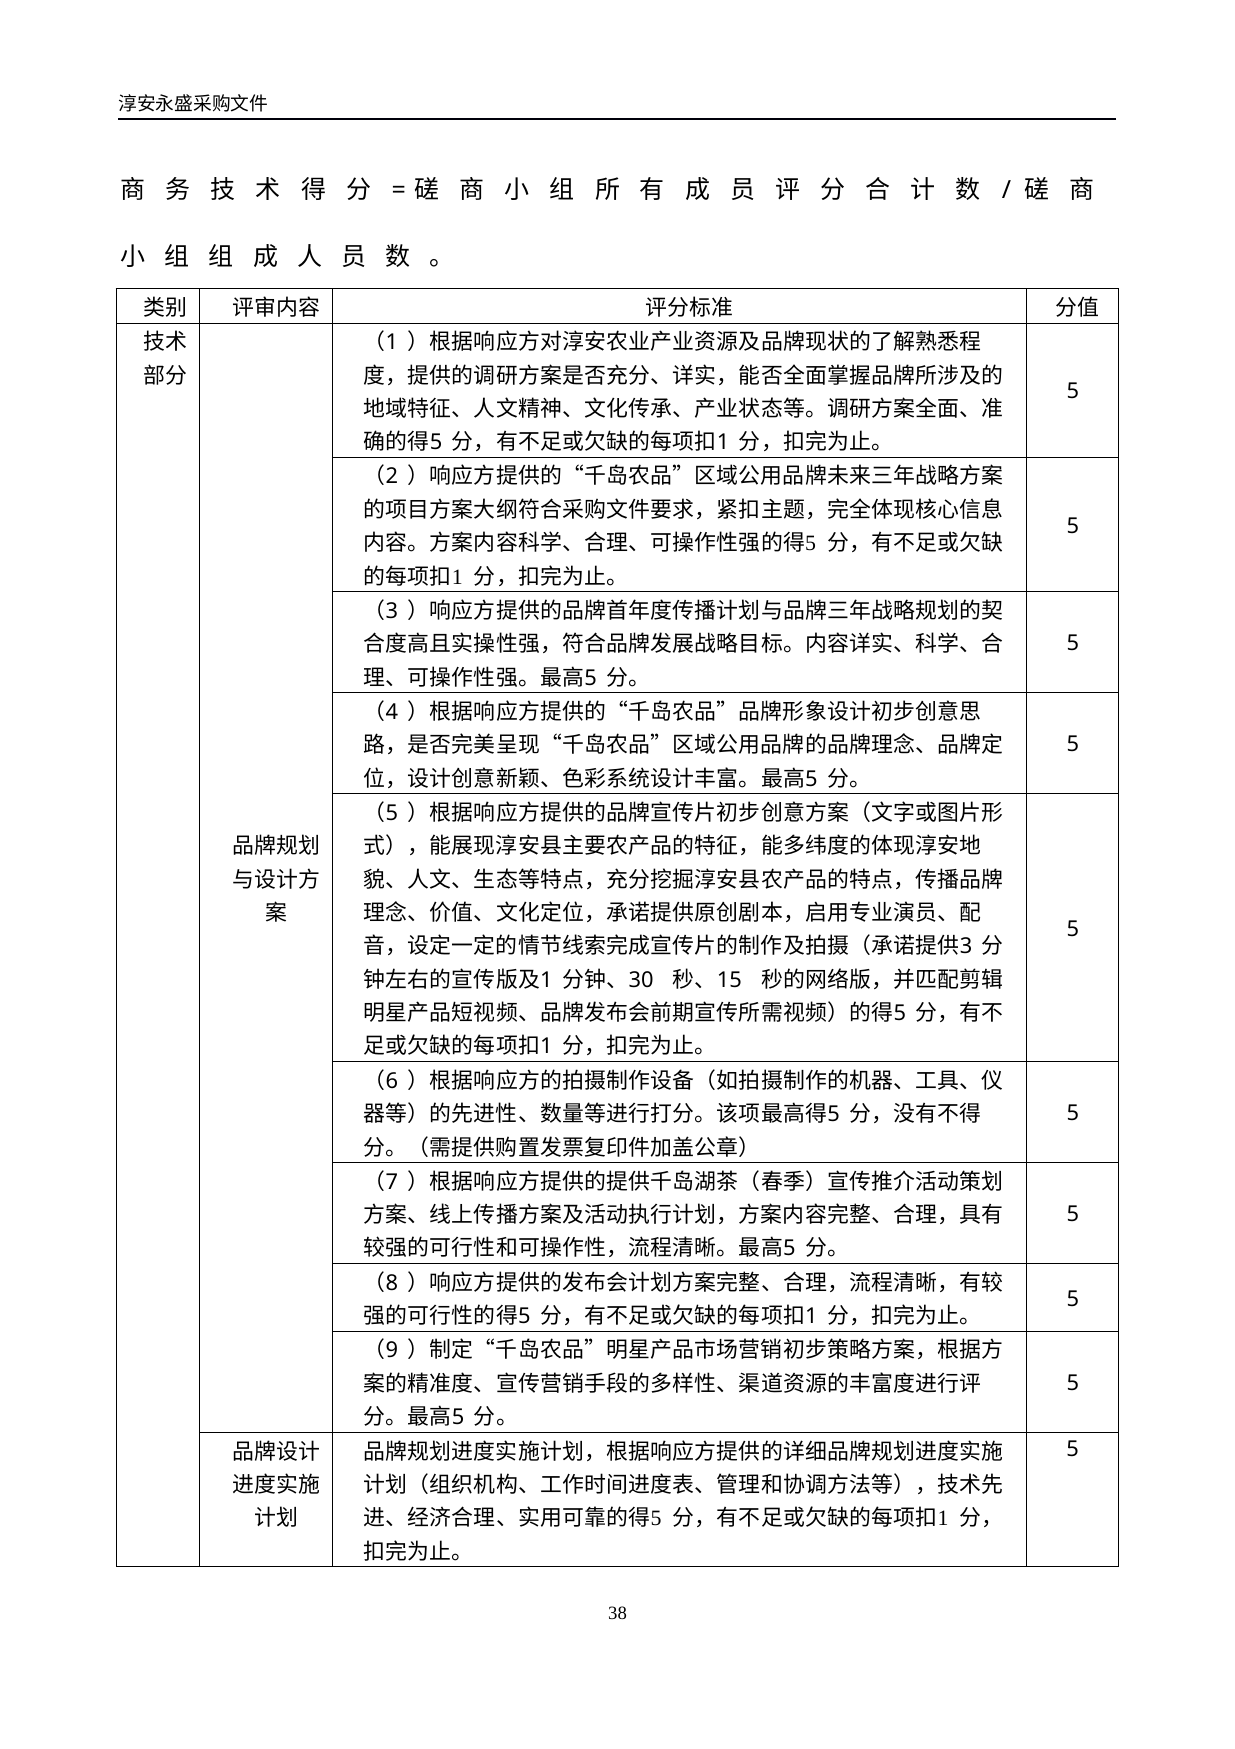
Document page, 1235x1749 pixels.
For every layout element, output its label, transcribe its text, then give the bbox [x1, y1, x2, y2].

table_cell 5 [1027, 1163, 1118, 1263]
table_header 评审内容 [200, 289, 332, 322]
table_cell （3）响应方提供的品牌首年度传播计划与品牌三年战略规划的契合度高且实操性强，符合品牌发展战略目标。内容详实、科学、合理、可操作性强。最高5分。 [333, 592, 1026, 692]
table_cell 5 [1027, 1433, 1118, 1566]
table_cell （1）根据响应方对淳安农业产业资源及品牌现状的了解熟悉程度，提供的调研方案是否充分、详实，能否全面掌握品牌所涉及的地域特征、人文精神、文化传承、产业状态等。调研方案全面、准确的得5分，有不足或欠缺的每项扣1分，扣完为止。 [333, 324, 1026, 457]
table_cell （5）根据响应方提供的品牌宣传片初步创意方案（文字或图片形式），能展现淳安县主要农产品的特征，能多纬度的体现淳安地貌、人文、生态等特点，充分挖掘淳安县农产品的特点，传播品牌理念、价值、文化定位，承诺提供原创剧本，启用专业演员、配音，设定一定的情节线索完成宣传片的制作及拍摄（承诺提供3分钟左右的宣传版及1分钟、30秒、15秒的网络版，并匹配剪辑明星产品短视频、品牌发布会前期宣传所需视频）的得5分，有不足或欠缺的每项扣1分，扣完为止。 [333, 794, 1026, 1061]
table_header 分值 [1027, 289, 1118, 322]
table_cell （6）根据响应方的拍摄制作设备（如拍摄制作的机器、工具、仪器等）的先进性、数量等进行打分。该项最高得5分，没有不得分。（需提供购置发票复印件加盖公章） [333, 1062, 1026, 1162]
table_cell 5 [1027, 458, 1118, 591]
table_cell 品牌设计进度实施计划 [200, 1433, 332, 1566]
table_cell （8）响应方提供的发布会计划方案完整、合理，流程清晰，有较强的可行性的得5分，有不足或欠缺的每项扣1分，扣完为止。 [333, 1264, 1026, 1331]
table_cell 5 [1027, 1332, 1118, 1432]
table_header 评分标准 [333, 289, 1026, 322]
table_cell （9）制定“千岛农品”明星产品市场营销初步策略方案，根据方案的精准度、宣传营销手段的多样性、渠道资源的丰富度进行评分。最高5分。 [333, 1332, 1026, 1432]
table_cell 5 [1027, 1062, 1118, 1162]
table_cell 5 [1027, 592, 1118, 692]
table_cell 技术部分 [117, 324, 199, 1566]
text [120, 155, 1114, 288]
table_cell （7）根据响应方提供的提供千岛湖茶（春季）宣传推介活动策划方案、线上传播方案及活动执行计划，方案内容完整、合理，具有较强的可行性和可操作性，流程清晰。最高5分。 [333, 1163, 1026, 1263]
table_cell （2）响应方提供的“千岛农品”区域公用品牌未来三年战略方案的项目方案大纲符合采购文件要求，紧扣主题，完全体现核心信息内容。方案内容科学、合理、可操作性强的得5分，有不足或欠缺的每项扣1分，扣完为止。 [333, 458, 1026, 591]
table_cell 5 [1027, 1264, 1118, 1331]
table_cell 品牌规划进度实施计划，根据响应方提供的详细品牌规划进度实施计划（组织机构、工作时间进度表、管理和协调方法等），技术先进、经济合理、实用可靠的得5分，有不足或欠缺的每项扣1分，扣完为止。 [333, 1433, 1026, 1566]
table_cell 5 [1027, 794, 1118, 1061]
table_cell 品牌规划与设计方案 [200, 324, 332, 1432]
table_cell （4）根据响应方提供的“千岛农品”品牌形象设计初步创意思路，是否完美呈现“千岛农品”区域公用品牌的品牌理念、品牌定位，设计创意新颖、色彩系统设计丰富。最高5分。 [333, 693, 1026, 793]
table_cell 5 [1027, 693, 1118, 793]
table_cell 5 [1027, 324, 1118, 457]
table_header 类别 [117, 289, 199, 322]
